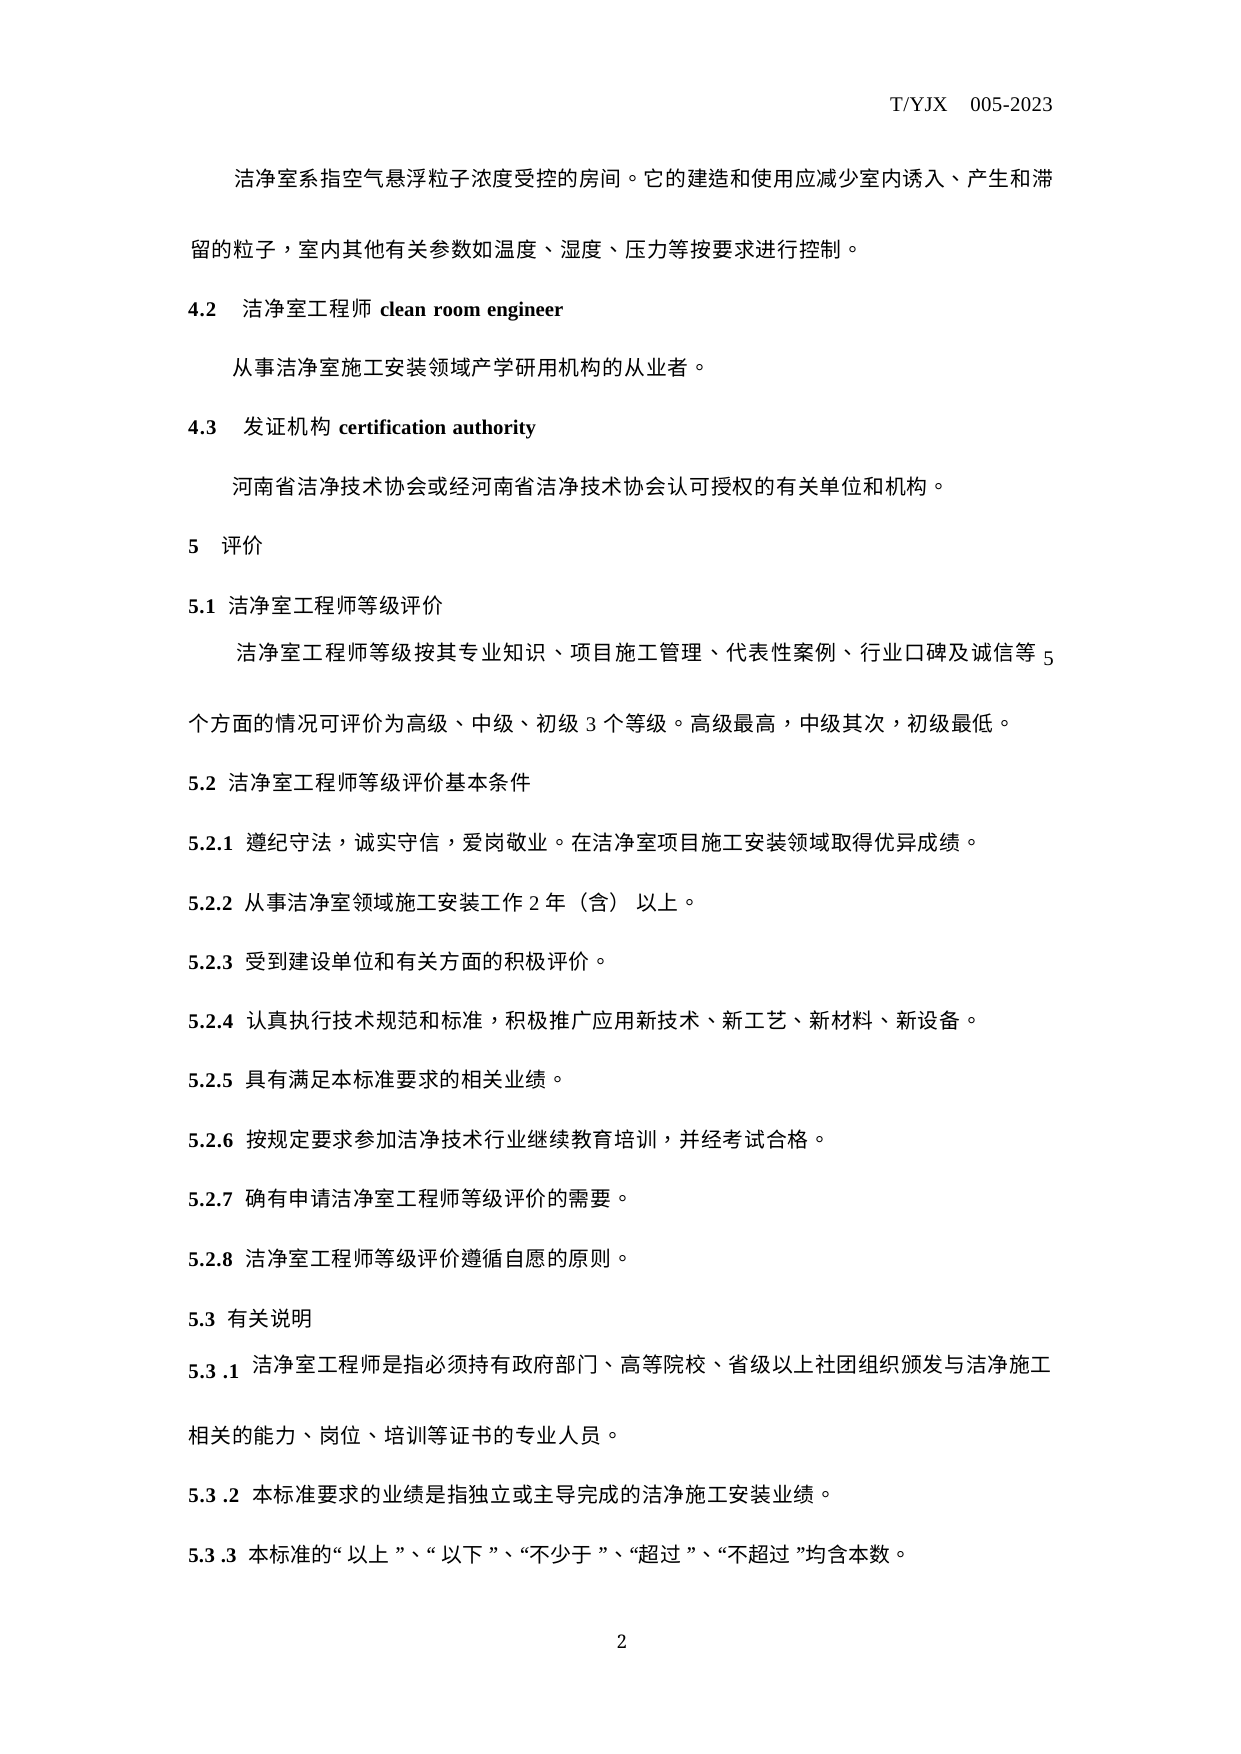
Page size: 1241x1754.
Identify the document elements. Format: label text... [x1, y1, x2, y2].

text 5.2.1 遵纪守法，诚实守信，爱岗敬业。在洁净室项目施工安装领域取得优异成绩。 [188, 829, 1054, 856]
text 5.2.7 确有申请洁净室工程师等级评价的需要。 [188, 1186, 1054, 1212]
text 洁净室系指空气悬浮粒子浓度受控的房间。它的建造和使用应减少室内诱入、产生和滞 [186, 177, 1053, 236]
text 5.2.6 按规定要求参加洁净技术行业继续教育培训，并经考试合格。 [188, 1126, 1054, 1153]
text 相关的能力、岗位、培训等证书的专业人员。 [188, 1422, 1054, 1449]
text 5.2.8 洁净室工程师等级评价遵循自愿的原则。 [188, 1245, 1054, 1272]
text 5.2.2 从事洁净室领域施工安装工作 2 年（含） 以上。 [188, 888, 1054, 915]
text 5.3 .2 本标准要求的业绩是指独立或主导完成的洁净施工安装业绩。 [188, 1482, 1054, 1508]
text 5.2 洁净室工程师等级评价基本条件 [188, 769, 1054, 796]
text 4.3 发证机构 certification authority [188, 414, 1054, 440]
text 5.1 洁净室工程师等级评价 [188, 592, 1054, 619]
text 4.2 洁净室工程师 clean room engineer [188, 295, 1054, 321]
text 5.3 .1 洁净室工程师是指必须持有政府部门、高等院校、省级以上社团组织颁发与洁净施工 [188, 1364, 1054, 1422]
text 5.2.3 受到建设单位和有关方面的积极评价。 [188, 948, 1054, 975]
text 5.2.4 认真执行技术规范和标准，积极推广应用新技术、新工艺、新材料、新设备。 [188, 1008, 1054, 1034]
text 个方面的情况可评价为高级、中级、初级 3 个等级。高级最高，中级其次，初级最低。 [188, 710, 1054, 737]
text 5.3 有关说明 [188, 1304, 1054, 1331]
text 河南省洁净技术协会或经河南省洁净技术协会认可授权的有关单位和机构。 [232, 473, 1054, 500]
text 5.3 .3 本标准的“ 以上 ”、“ 以下 ”、“不少于 ”、“超过 ”、“不超过 ”均含本数。 [188, 1541, 1054, 1567]
text 从事洁净室施工安装领域产学研用机构的从业者。 [232, 354, 1054, 381]
text 5 评价 [188, 533, 1054, 559]
text 洁净室工程师等级按其专业知识、项目施工管理、代表性案例、行业口碑及诚信等 5 [186, 652, 1053, 710]
text 5.2.5 具有满足本标准要求的相关业绩。 [188, 1067, 1054, 1093]
text 留的粒子，室内其他有关参数如温度、湿度、压力等按要求进行控制。 [190, 236, 1054, 263]
text T/YJX 005-2023 [186, 96, 1053, 115]
